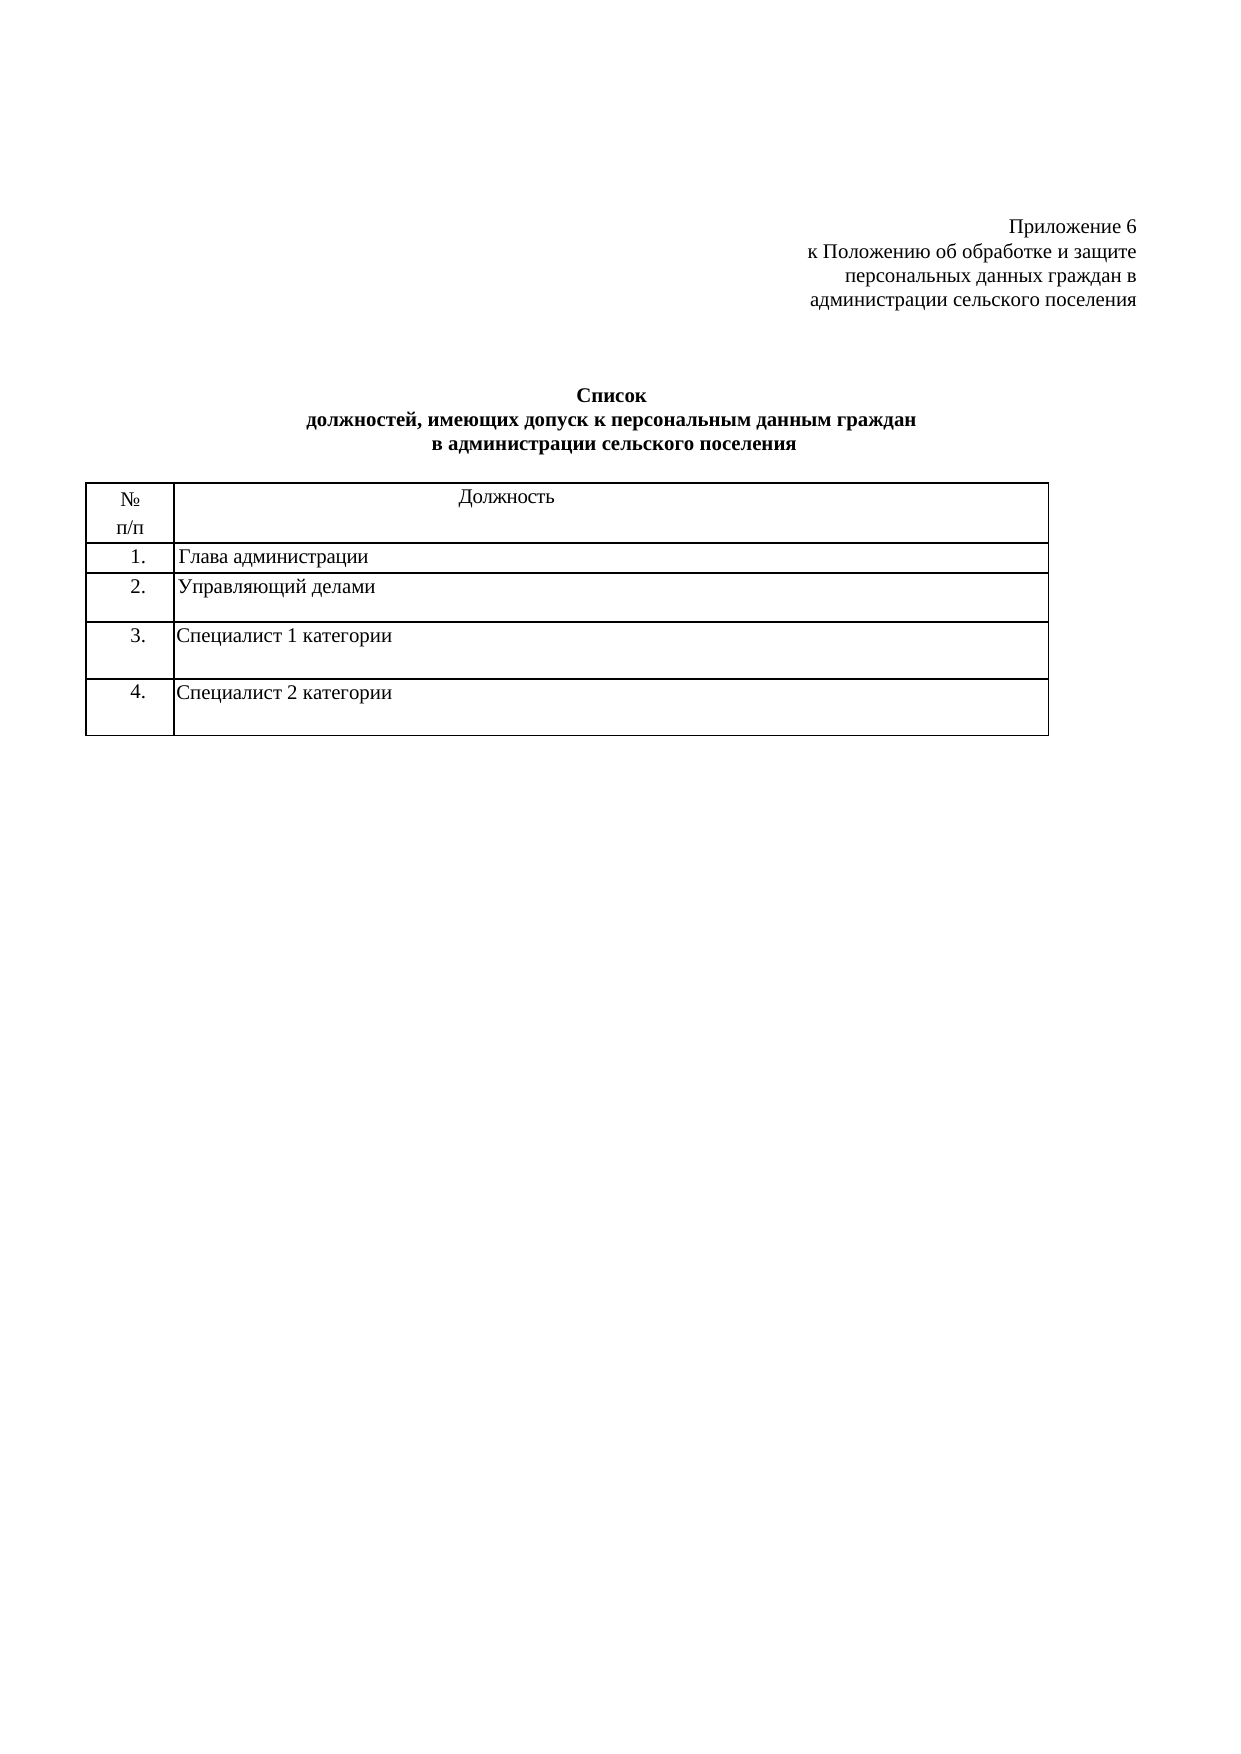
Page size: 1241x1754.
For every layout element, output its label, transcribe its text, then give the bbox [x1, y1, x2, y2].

text к Положению об обработке и защите [86, 238, 1137, 263]
table_cell Специалист 1 категории [175, 623, 1048, 678]
text персональных данных граждан в [86, 263, 1137, 287]
table_cell [87, 574, 173, 621]
text администрации сельского поселения [86, 287, 1137, 311]
table_cell Специалист 2 категории [175, 680, 1048, 735]
text Приложение 6 [86, 214, 1137, 238]
table_header Должность [175, 484, 1048, 542]
text Список [86, 383, 1137, 407]
table_cell Управляющий делами [175, 574, 1048, 621]
table_cell [87, 680, 173, 735]
table_cell [87, 623, 173, 678]
text в администрации сельского поселения [86, 431, 1137, 455]
table_cell Глава администрации [175, 544, 1048, 572]
table_cell [87, 544, 173, 572]
text должностей, имеющих допуск к персональным данным граждан [86, 407, 1137, 431]
table_header № п/п [87, 484, 173, 542]
